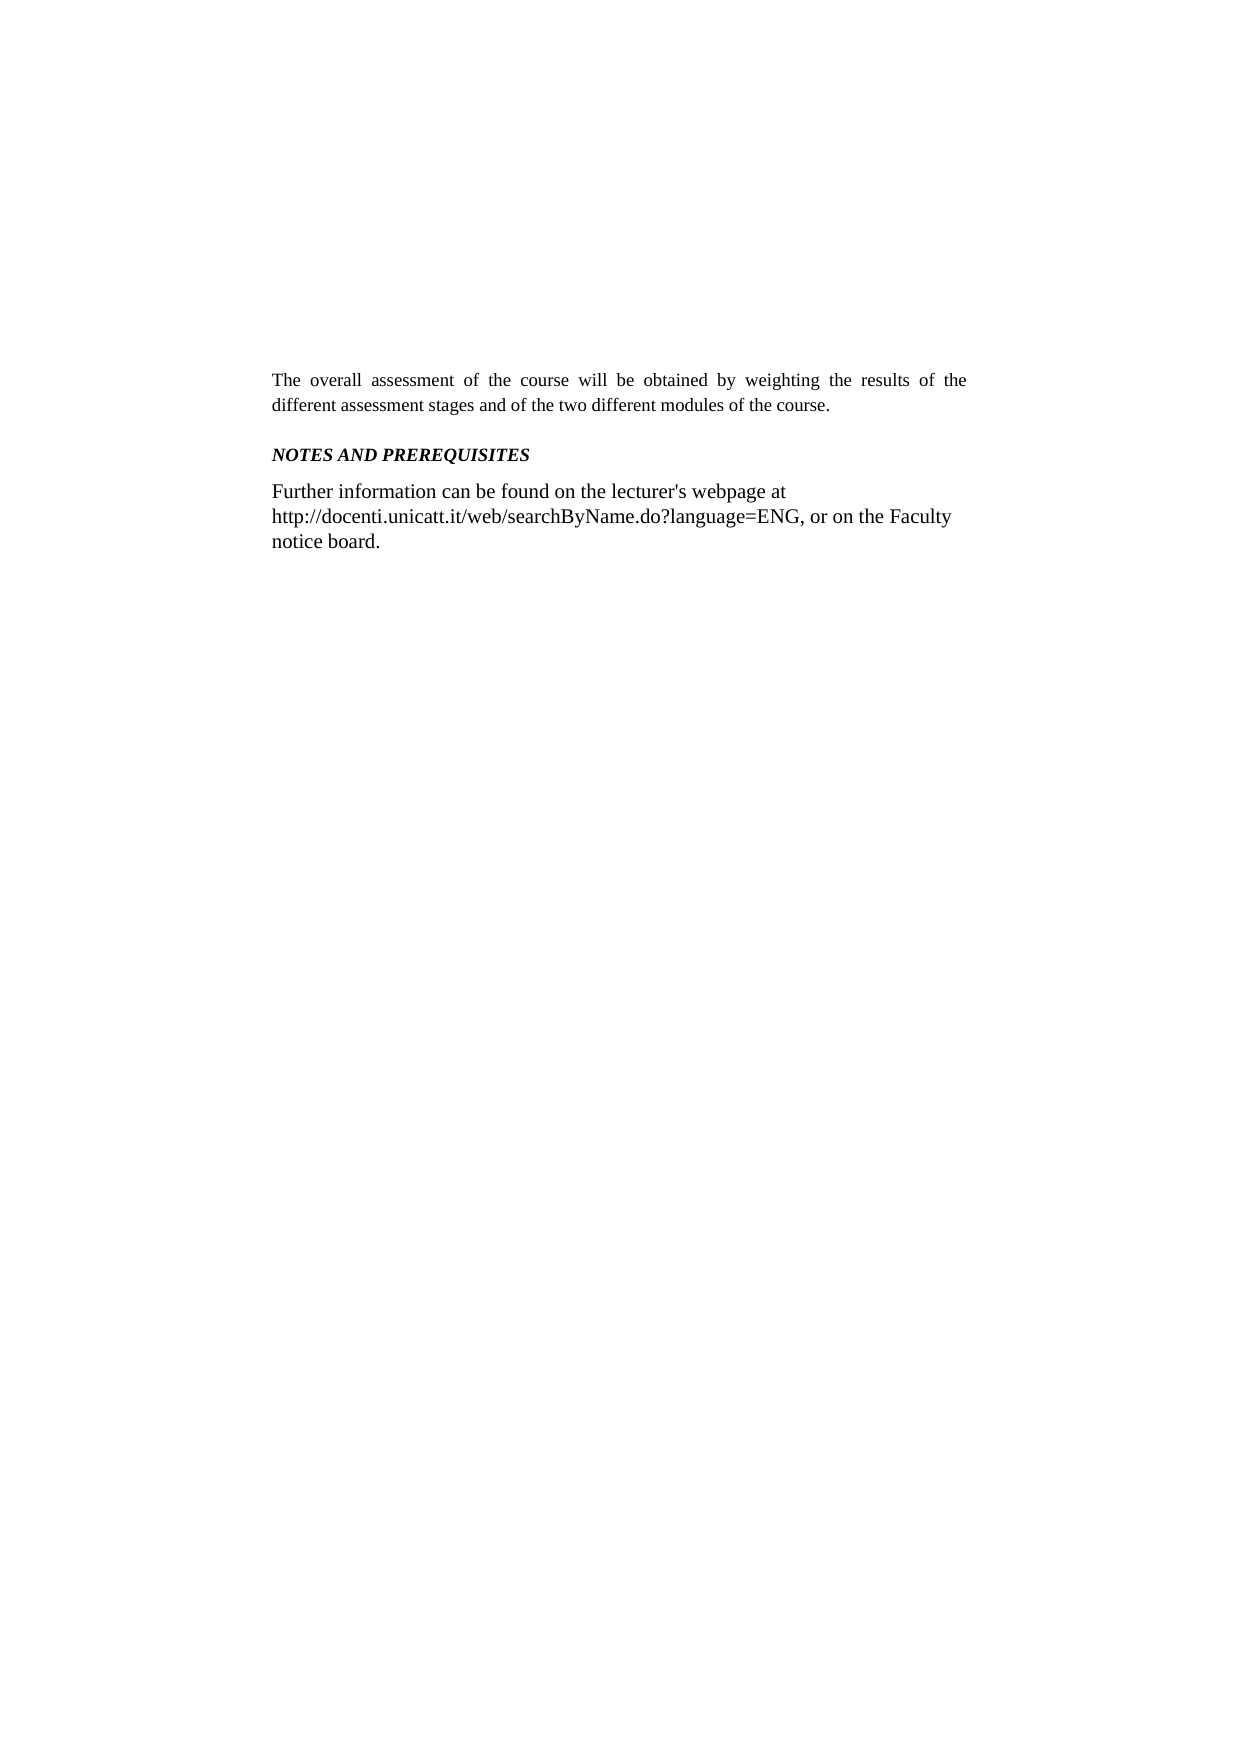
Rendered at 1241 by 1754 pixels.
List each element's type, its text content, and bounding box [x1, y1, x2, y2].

text The overall assessment of the course will be obtained by weighting the results of the different assessment stages and of the two different modules of the course. [272, 366, 968, 416]
text Further information can be found on the lecturer's webpage at http://docenti.unicatt.it/web/searchByName.do?language=ENG, or on the Faculty notice board. [272, 479, 968, 554]
text NOTES AND PREREQUISITES [272, 441, 968, 466]
